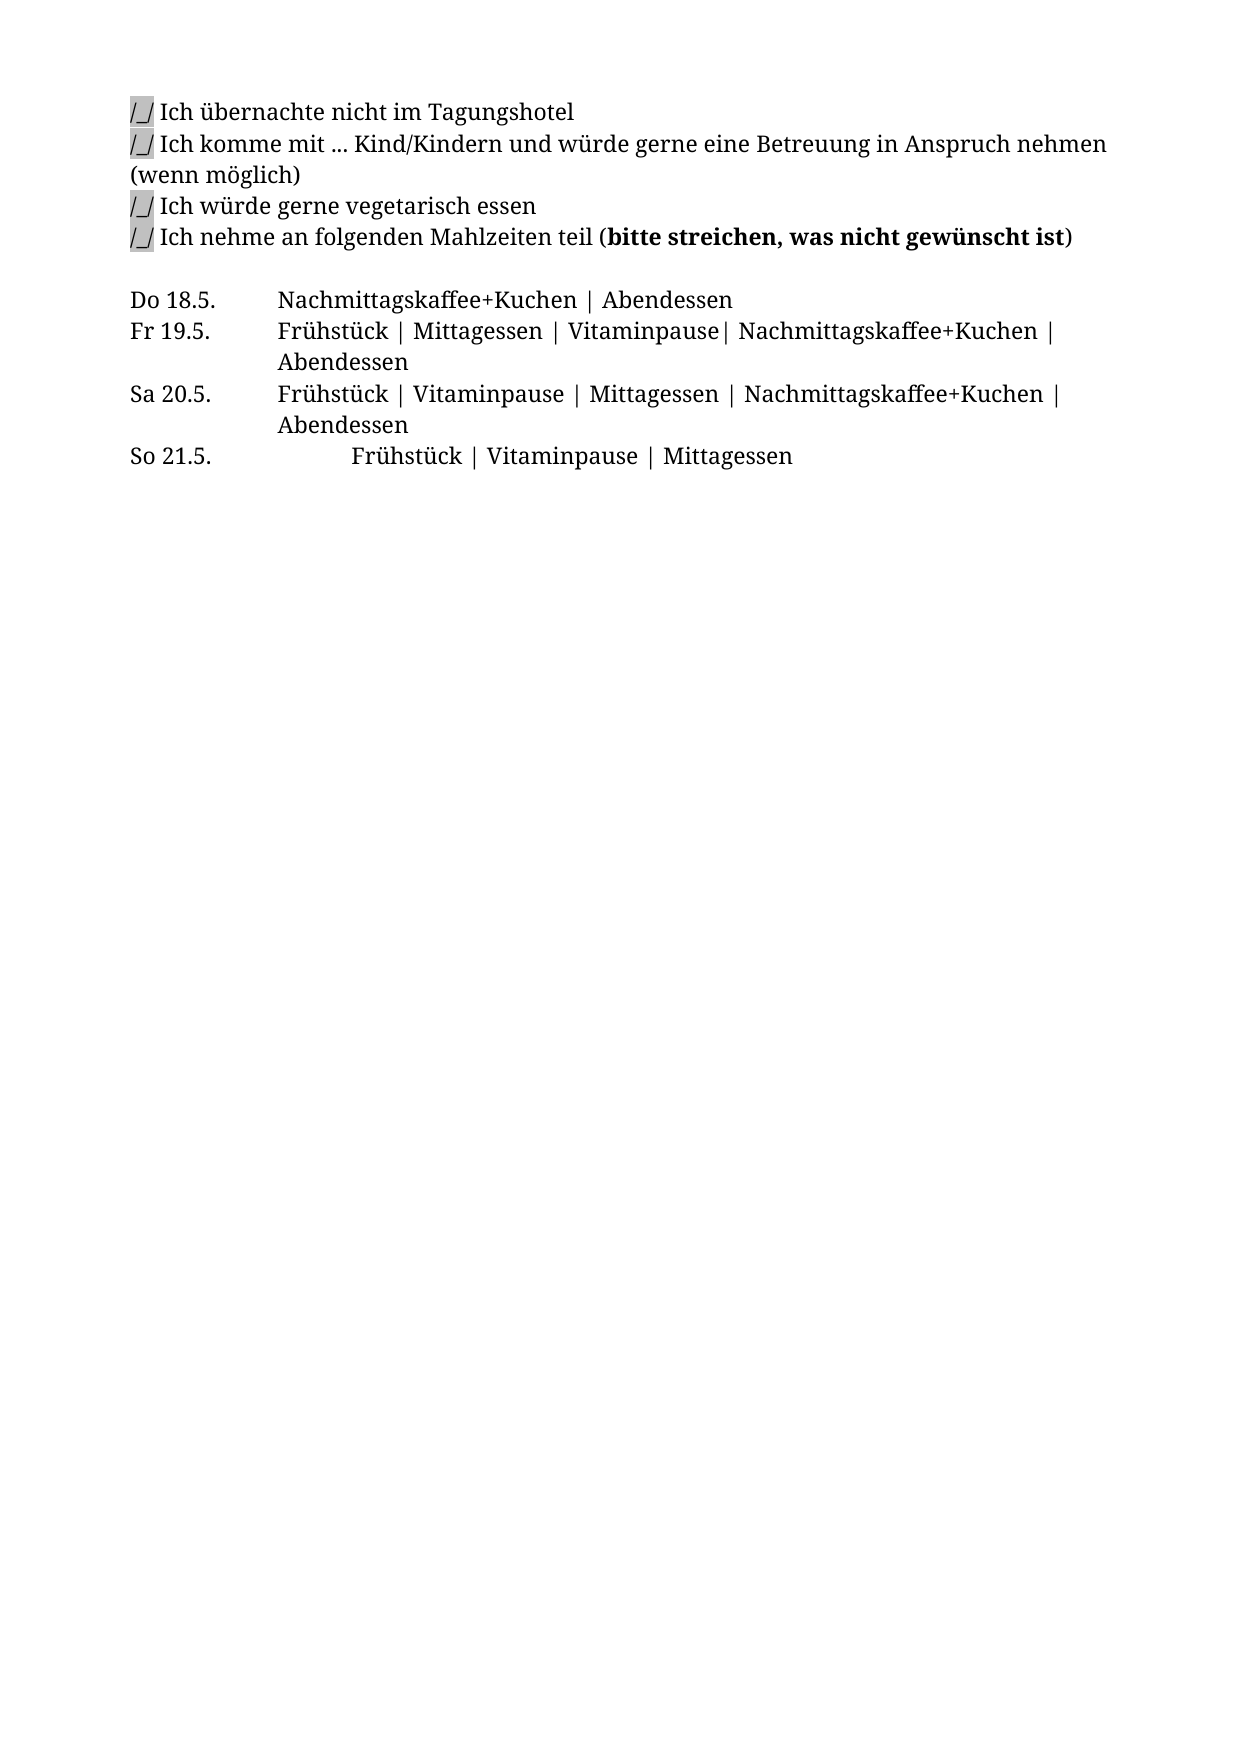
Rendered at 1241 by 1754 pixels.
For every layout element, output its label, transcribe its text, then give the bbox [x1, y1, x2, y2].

text /_/ Ich würde gerne vegetarisch essen [154, 190, 1122, 221]
text /_/ Ich nehme an folgenden Mahlzeiten teil (bitte streichen, was nicht gewünscht ist) [154, 221, 1122, 252]
text Fr 19.5. Frühstück | Mittagessen | Vitaminpause| Nachmittagskaffee+Kuchen | Abendessen [130, 315, 1122, 377]
text /_/ Ich komme mit ... Kind/Kindern und würde gerne eine Betreuung in Anspruch nehmen (wenn möglich) [130, 127, 1122, 190]
text Sa 20.5. Frühstück | Vitaminpause | Mittagessen | Nachmittagskaffee+Kuchen | Abendessen [130, 377, 1122, 440]
text So 21.5. Frühstück | Vitaminpause | Mittagessen [130, 440, 1122, 471]
text Do 18.5. Nachmittagskaffee+Kuchen | Abendessen [130, 284, 1122, 315]
text /_/ Ich übernachte nicht im Tagungshotel [154, 96, 1122, 127]
